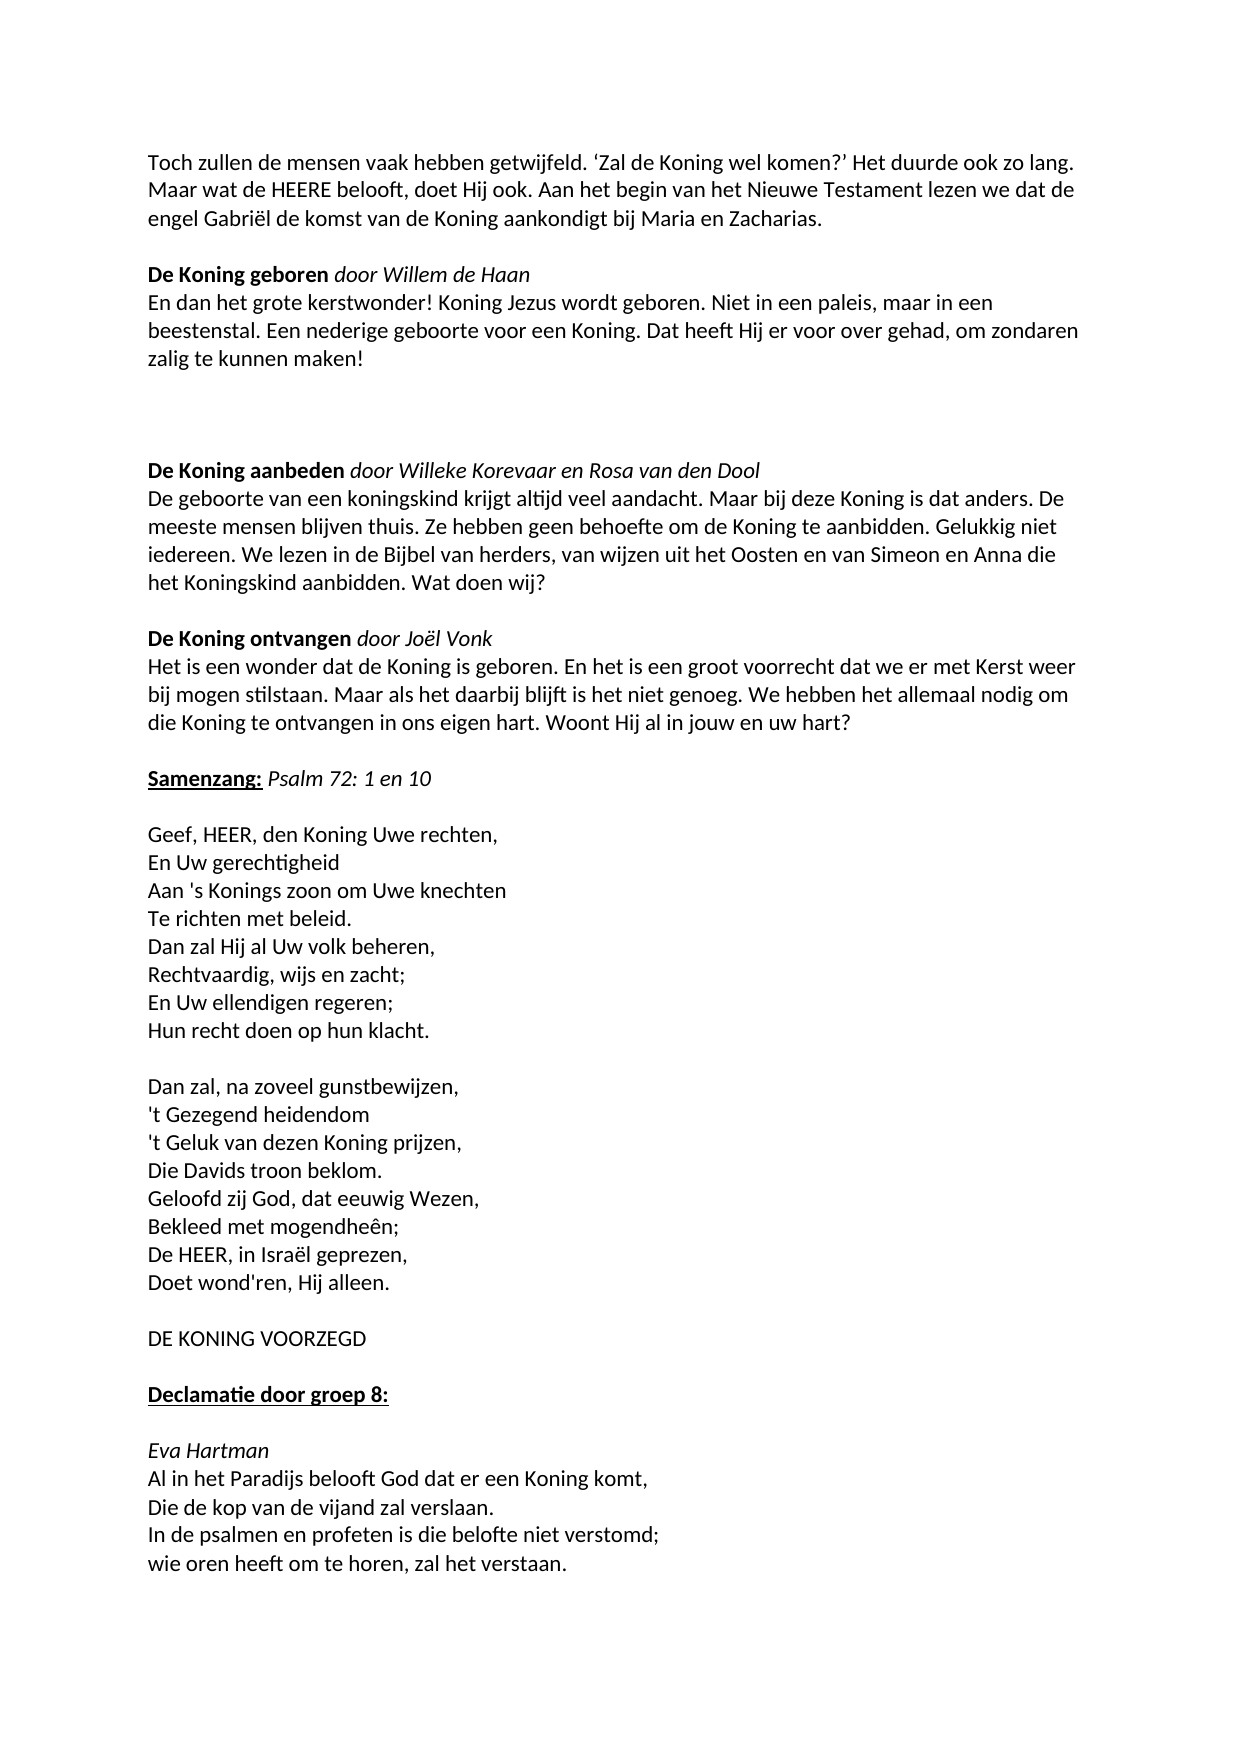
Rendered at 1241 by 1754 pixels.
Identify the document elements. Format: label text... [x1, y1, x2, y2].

text Rechtvaardig, wijs en zacht; [148, 960, 1093, 988]
text 't Gezegend heidendom [148, 1100, 1093, 1128]
text In de psalmen en profeten is die belofte niet verstomd; [148, 1521, 1093, 1549]
text Aan 's Konings zoon om Uwe knechten [148, 876, 1093, 904]
text En Uw gerechtigheid [148, 848, 1093, 876]
text Hun recht doen op hun klacht. [148, 1016, 1093, 1044]
text Dan zal Hij al Uw volk beheren, [148, 932, 1093, 960]
text Die de kop van de vijand zal verslaan. [148, 1493, 1093, 1521]
text En dan het grote kerstwonder! Koning Jezus wordt geboren. Niet in een paleis, maar in een beestenstal. Een nederige geboorte voor een Koning. Dat heeft Hij er voor over gehad, om zondaren zalig te kunnen maken! [148, 288, 1093, 372]
text Geef, HEER, den Koning Uwe rechten, [148, 820, 1093, 848]
text DE KONING VOORZEGD [148, 1324, 1093, 1352]
text wie oren heeft om te horen, zal het verstaan. [148, 1549, 1093, 1577]
text Toch zullen de mensen vaak hebben getwijfeld. ‘Zal de Koning wel komen?’ Het duurde ook zo lang. Maar wat de HEERE belooft, doet Hij ook. Aan het begin van het Nieuwe Testament lezen we dat de engel Gabriël de komst van de Koning aankondigt bij Maria en Zacharias. [148, 148, 1093, 232]
text Declamatie door groep 8: [148, 1381, 1093, 1408]
text En Uw ellendigen regeren; [148, 988, 1093, 1016]
text Het is een wonder dat de Koning is geboren. En het is een groot voorrecht dat we er met Kerst weer bij mogen stilstaan. Maar als het daarbij blijft is het niet genoeg. We hebben het allemaal nodig om die Koning te ontvangen in ons eigen hart. Woont Hij al in jouw en uw hart? [148, 652, 1093, 736]
text Dan zal, na zoveel gunstbewijzen, [148, 1072, 1093, 1100]
text Bekleed met mogendheên; [148, 1212, 1093, 1240]
text De Koning geboren door Willem de Haan [148, 260, 1093, 288]
text De Koning aanbeden door Willeke Korevaar en Rosa van den Dool [148, 456, 1093, 484]
text Samenzang: Psalm 72: 1 en 10 [148, 764, 1093, 792]
text Al in het Paradijs belooft God dat er een Koning komt, [148, 1464, 1093, 1493]
text 't Geluk van dezen Koning prijzen, [148, 1128, 1093, 1156]
text De Koning ontvangen door Joël Vonk [148, 624, 1093, 652]
text Die Davids troon beklom. [148, 1156, 1093, 1184]
text Te richten met beleid. [148, 904, 1093, 932]
text De HEER, in Israël geprezen, [148, 1240, 1093, 1268]
text Geloofd zij God, dat eeuwig Wezen, [148, 1184, 1093, 1212]
text Eva Hartman [148, 1437, 1093, 1464]
text De geboorte van een koningskind krijgt altijd veel aandacht. Maar bij deze Koning is dat anders. De meeste mensen blijven thuis. Ze hebben geen behoefte om de Koning te aanbidden. Gelukkig niet iedereen. We lezen in de Bijbel van herders, van wijzen uit het Oosten en van Simeon en Anna die het Koningskind aanbidden. Wat doen wij? [148, 484, 1093, 596]
text Doet wond'ren, Hij alleen. [148, 1268, 1093, 1296]
